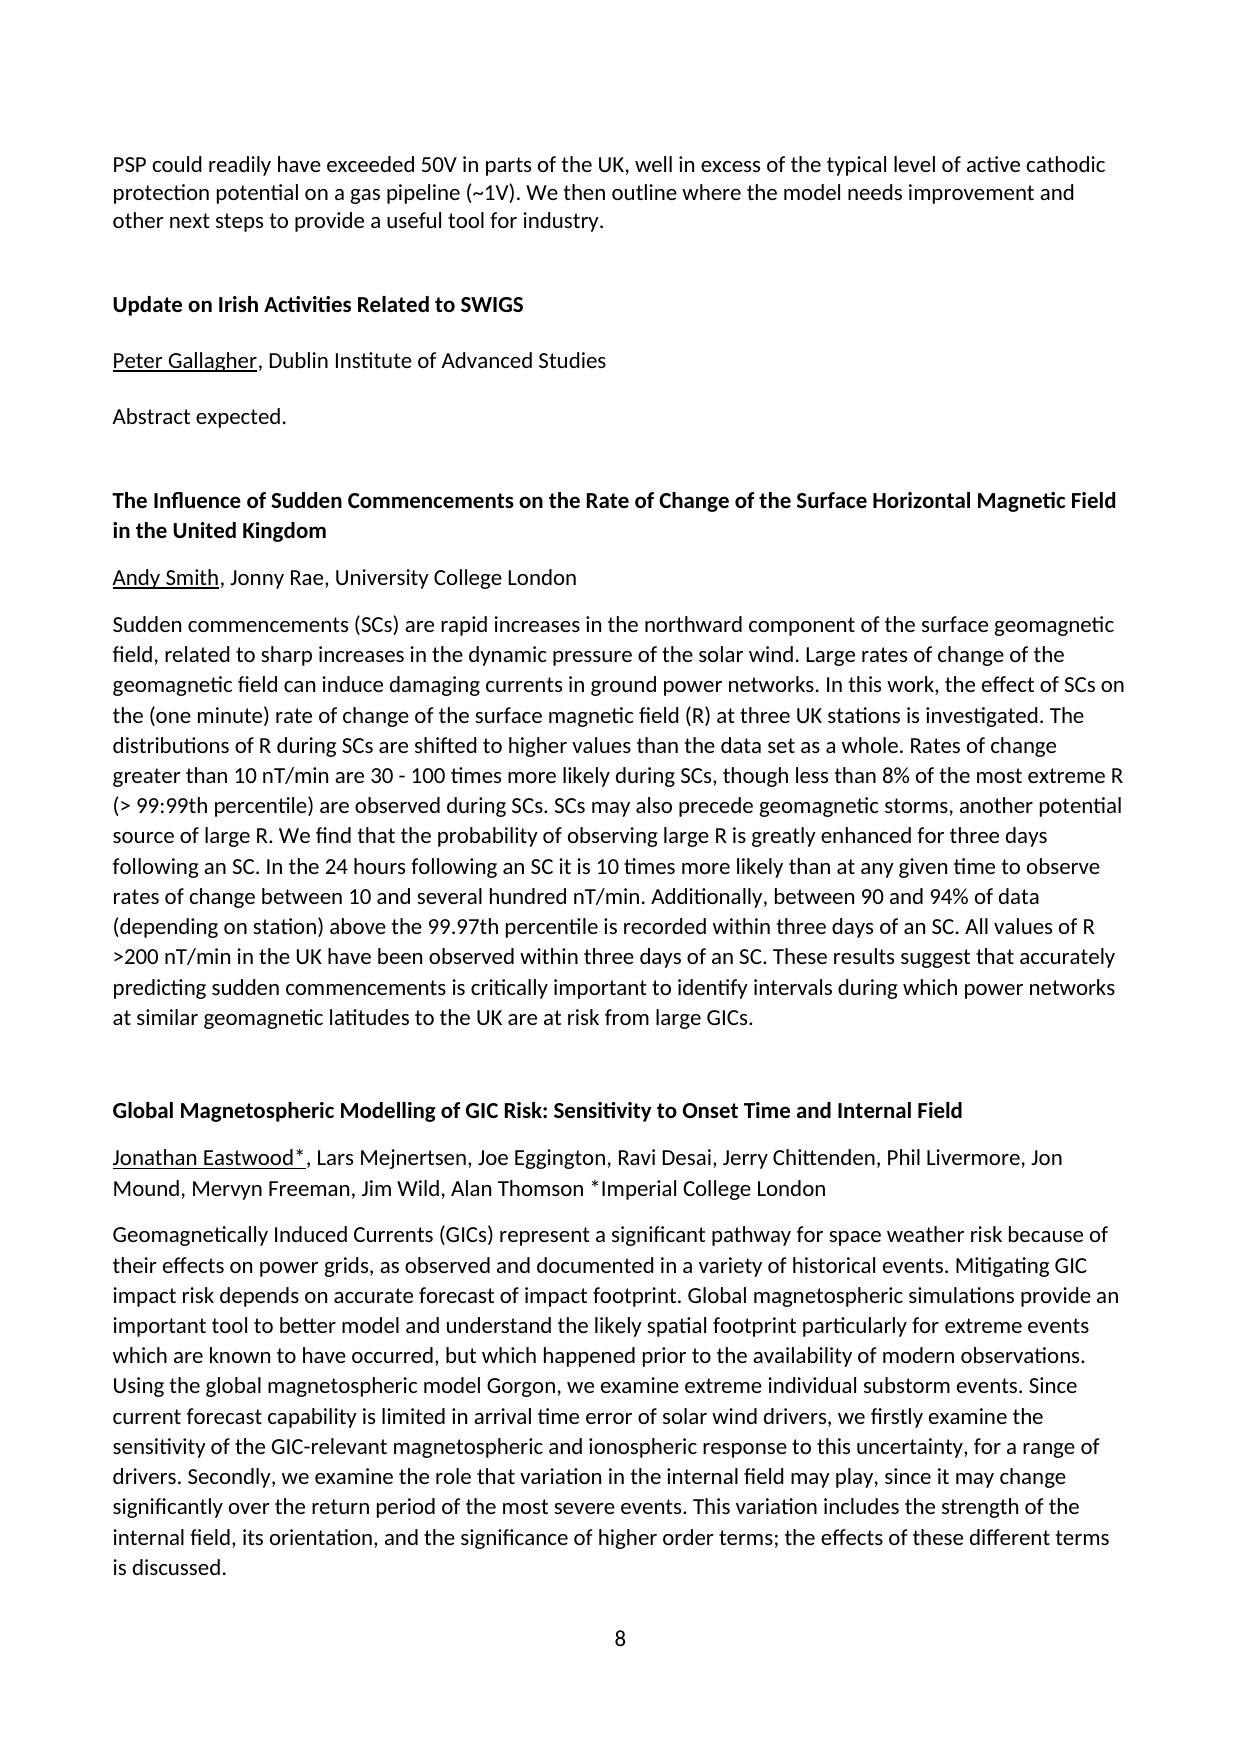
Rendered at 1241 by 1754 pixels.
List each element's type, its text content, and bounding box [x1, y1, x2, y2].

text Update on Irish Activities Related to SWIGS [112, 290, 1128, 318]
text Global Magnetospheric Modelling of GIC Risk: Sensitivity to Onset Time and Internal Field [112, 1097, 1128, 1125]
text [112, 150, 1128, 234]
text Jonathan Eastwood*, Lars Mejnertsen, Joe Eggington, Ravi Desai, Jerry Chittenden, Phil Livermore, Jon Mound, Mervyn Freeman, Jim Wild, Alan Thomson *Imperial College London [112, 1143, 1128, 1202]
text Abstract expected. [112, 402, 1128, 430]
text Peter Gallagher, Dublin Institute of Advanced Studies [112, 346, 1128, 374]
text Geomagnetically Induced Currents (GICs) represent a significant pathway for space weather risk because of their effects on power grids, as observed and documented in a variety of historical events. Mitigating GIC impact risk depends on accurate forecast of impact footprint. Global magnetospheric simulations provide an important tool to better model and understand the likely spatial footprint particularly for extreme events which are known to have occurred, but which happened prior to the availability of modern observations. Using the global magnetospheric model Gorgon, we examine extreme individual substorm events. Since current forecast capability is limited in arrival time error of solar wind drivers, we firstly examine the sensitivity of the GIC-relevant magnetospheric and ionospheric response to this uncertainty, for a range of drivers. Secondly, we examine the role that variation in the internal field may play, since it may change significantly over the return period of the most severe events. This variation includes the strength of the internal field, its orientation, and the significance of higher order terms; the effects of these different terms is discussed. [112, 1221, 1128, 1581]
text Andy Smith, Jonny Rae, University College London [112, 563, 1128, 591]
text Sudden commencements (SCs) are rapid increases in the northward component of the surface geomagnetic field, related to sharp increases in the dynamic pressure of the solar wind. Large rates of change of the geomagnetic field can induce damaging currents in ground power networks. In this work, the effect of SCs on the (one minute) rate of change of the surface magnetic field (R) at three UK stations is investigated. The distributions of R during SCs are shifted to higher values than the data set as a whole. Rates of change greater than 10 nT/min are 30 - 100 times more likely during SCs, though less than 8% of the most extreme R (> 99:99th percentile) are observed during SCs. SCs may also precede geomagnetic storms, another potential source of large R. We find that the probability of observing large R is greatly enhanced for three days following an SC. In the 24 hours following an SC it is 10 times more likely than at any given time to observe rates of change between 10 and several hundred nT/min. Additionally, between 90 and 94% of data (depending on station) above the 99.97th percentile is recorded within three days of an SC. All values of R >200 nT/min in the UK have been observed within three days of an SC. These results suggest that accurately predicting sudden commencements is critically important to identify intervals during which power networks at similar geomagnetic latitudes to the UK are at risk from large GICs. [112, 610, 1128, 1031]
text The Influence of Sudden Commencements on the Rate of Change of the Surface Horizontal Magnetic Field in the United Kingdom [112, 486, 1128, 544]
